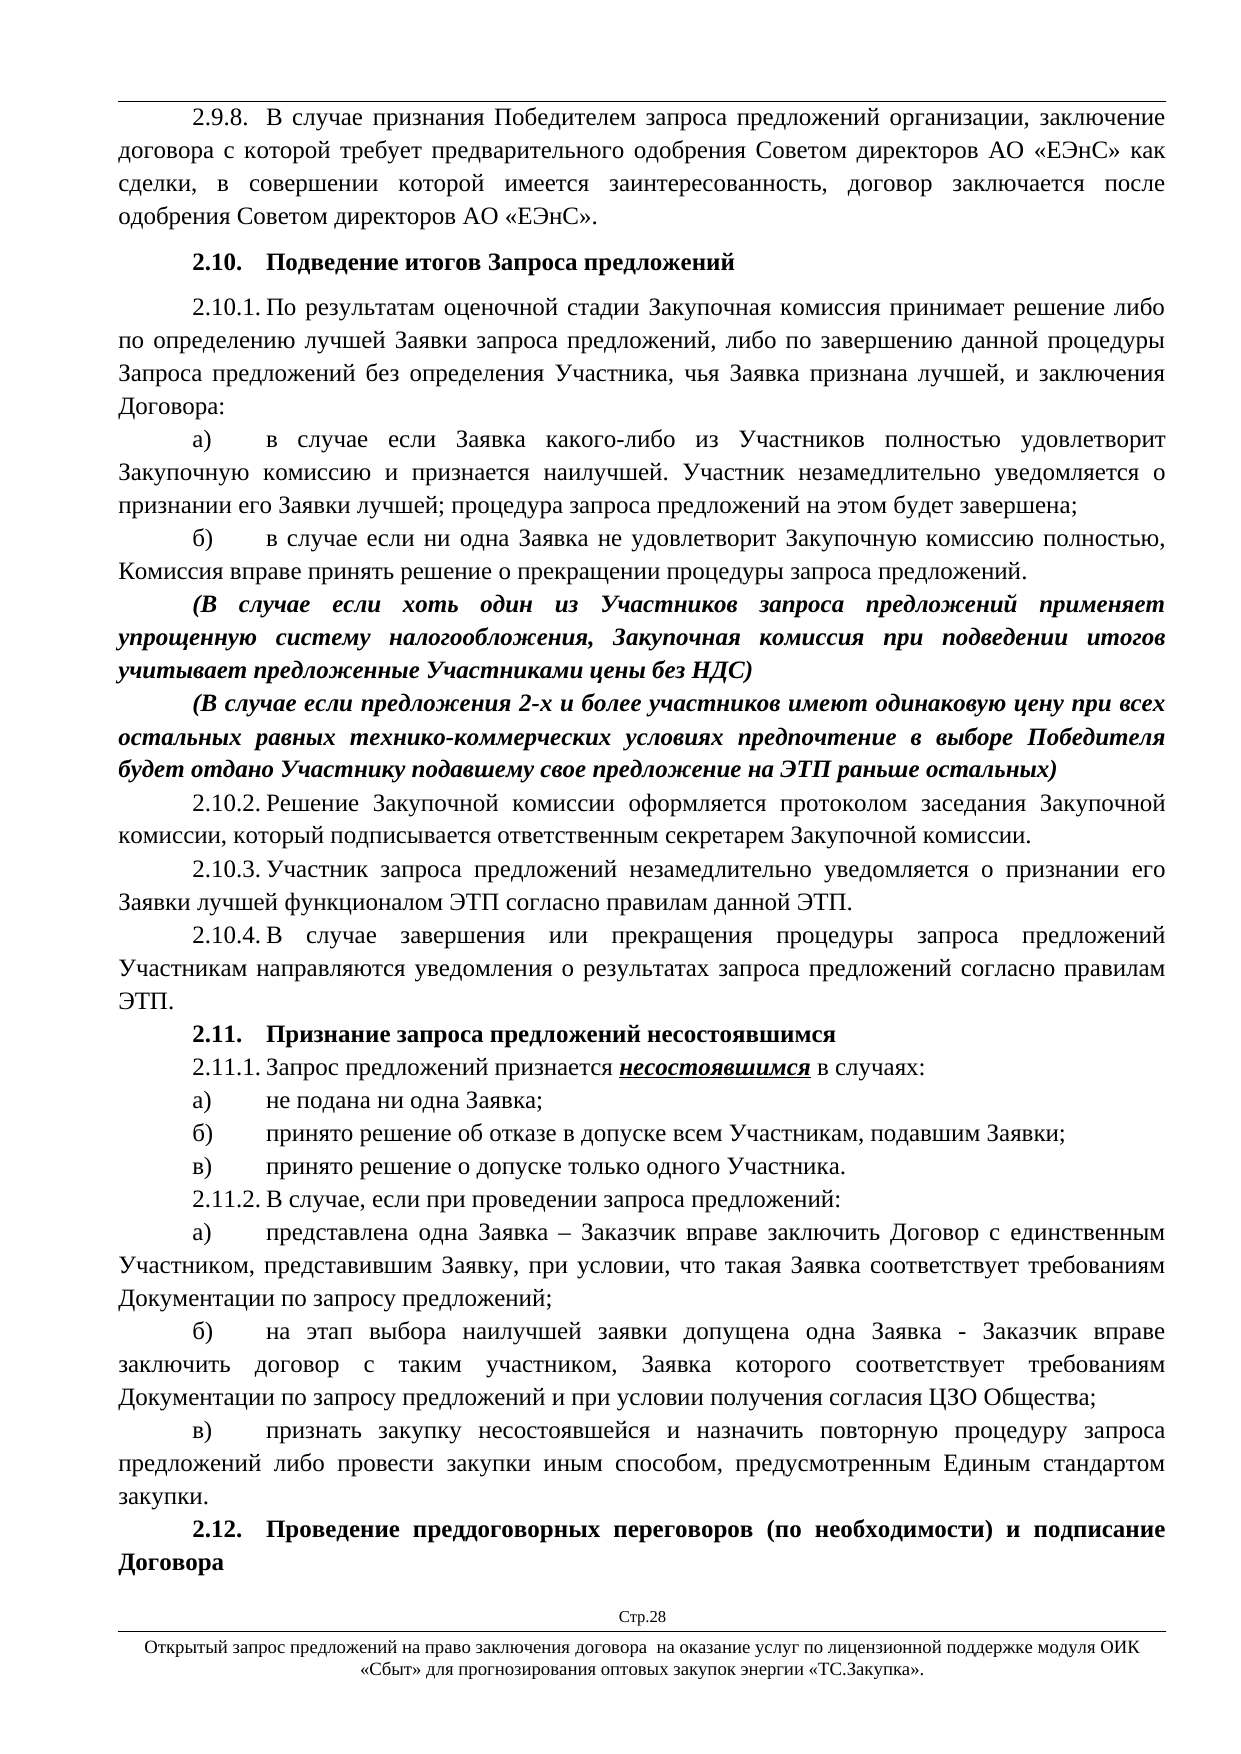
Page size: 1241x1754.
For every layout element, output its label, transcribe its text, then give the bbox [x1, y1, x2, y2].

text принято решение о допуске только одного Участника. [118, 1151, 1166, 1179]
text Решение Закупочной комиссии оформляется протоколом заседания Закупочной комиссии, который подписывается ответственным секретарем Закупочной комиссии. [118, 788, 1166, 849]
text Участник запроса предложений незамедлительно уведомляется о признании его Заявки лучшей функционалом ЭТП согласно правилам данной ЭТП. [118, 854, 1166, 915]
text принято решение об отказе в допуске всем Участникам, подавшим Заявки; [118, 1118, 1166, 1147]
text признать закупку несостоявшейся и назначить повторную процедуру запроса предложений либо провести закупки иным способом, предусмотренным Единым стандартом закупки. [118, 1415, 1166, 1510]
text не подана ни одна Заявка; [118, 1085, 1166, 1113]
text Проведение преддоговорных переговоров (по необходимости) и подписание Договора [118, 1514, 1166, 1576]
text В случае, если при проведении запроса предложений: [118, 1184, 1166, 1213]
text в случае если Заявка какого-либо из Участников полностью удовлетворит Закупочную комиссию и признается наилучшей. Участник незамедлительно уведомляется о признании его Заявки лучшей; процедура запроса предложений на этом будет завершена; [118, 424, 1166, 519]
text По результатам оценочной стадии Закупочная комиссия принимает решение либо по определению лучшей Заявки запроса предложений, либо по завершению данной процедуры Запроса предложений без определения Участника, чья Заявка признана лучшей, и заключения Договора: [118, 292, 1166, 420]
text Подведение итогов Запроса предложений [118, 247, 1166, 276]
text Запрос предложений признается несостоявшимся в случаях: [118, 1052, 1166, 1081]
text (В случае если предложения 2-х и более участников имеют одинаковую цену при всех остальных равных технико-коммерческих условиях предпочтение в выборе Победителя будет отдано Участнику подавшему свое предложение на ЭТП раньше остальных) [118, 688, 1166, 783]
text В случае признания Победителем запроса предложений организации, заключение договора с которой требует предварительного одобрения Советом директоров АО «ЕЭнС» как сделки, в совершении которой имеется заинтересованность, договор заключается после одобрения Советом директоров АО «ЕЭнС». [118, 102, 1166, 230]
text на этап выбора наилучшей заявки допущена одна Заявка - Заказчик вправе заключить договор с таким участником, Заявка которого соответствует требованиям Документации по запросу предложений и при условии получения согласия ЦЗО Общества; [118, 1316, 1166, 1411]
text Признание запроса предложений несостоявшимся [118, 1019, 1166, 1047]
text (В случае если хоть один из Участников запроса предложений применяет упрощенную систему налогообложения, Закупочная комиссия при подведении итогов учитывает предложенные Участниками цены без НДС) [118, 589, 1166, 684]
text представлена одна Заявка – Заказчик вправе заключить Договор с единственным Участником, представившим Заявку, при условии, что такая Заявка соответствует требованиям Документации по запросу предложений; [118, 1217, 1166, 1312]
text В случае завершения или прекращения процедуры запроса предложений Участникам направляются уведомления о результатах запроса предложений согласно правилам ЭТП. [118, 920, 1166, 1014]
text в случае если ни одна Заявка не удовлетворит Закупочную комиссию полностью, Комиссия вправе принять решение о прекращении процедуры запроса предложений. [118, 523, 1166, 585]
